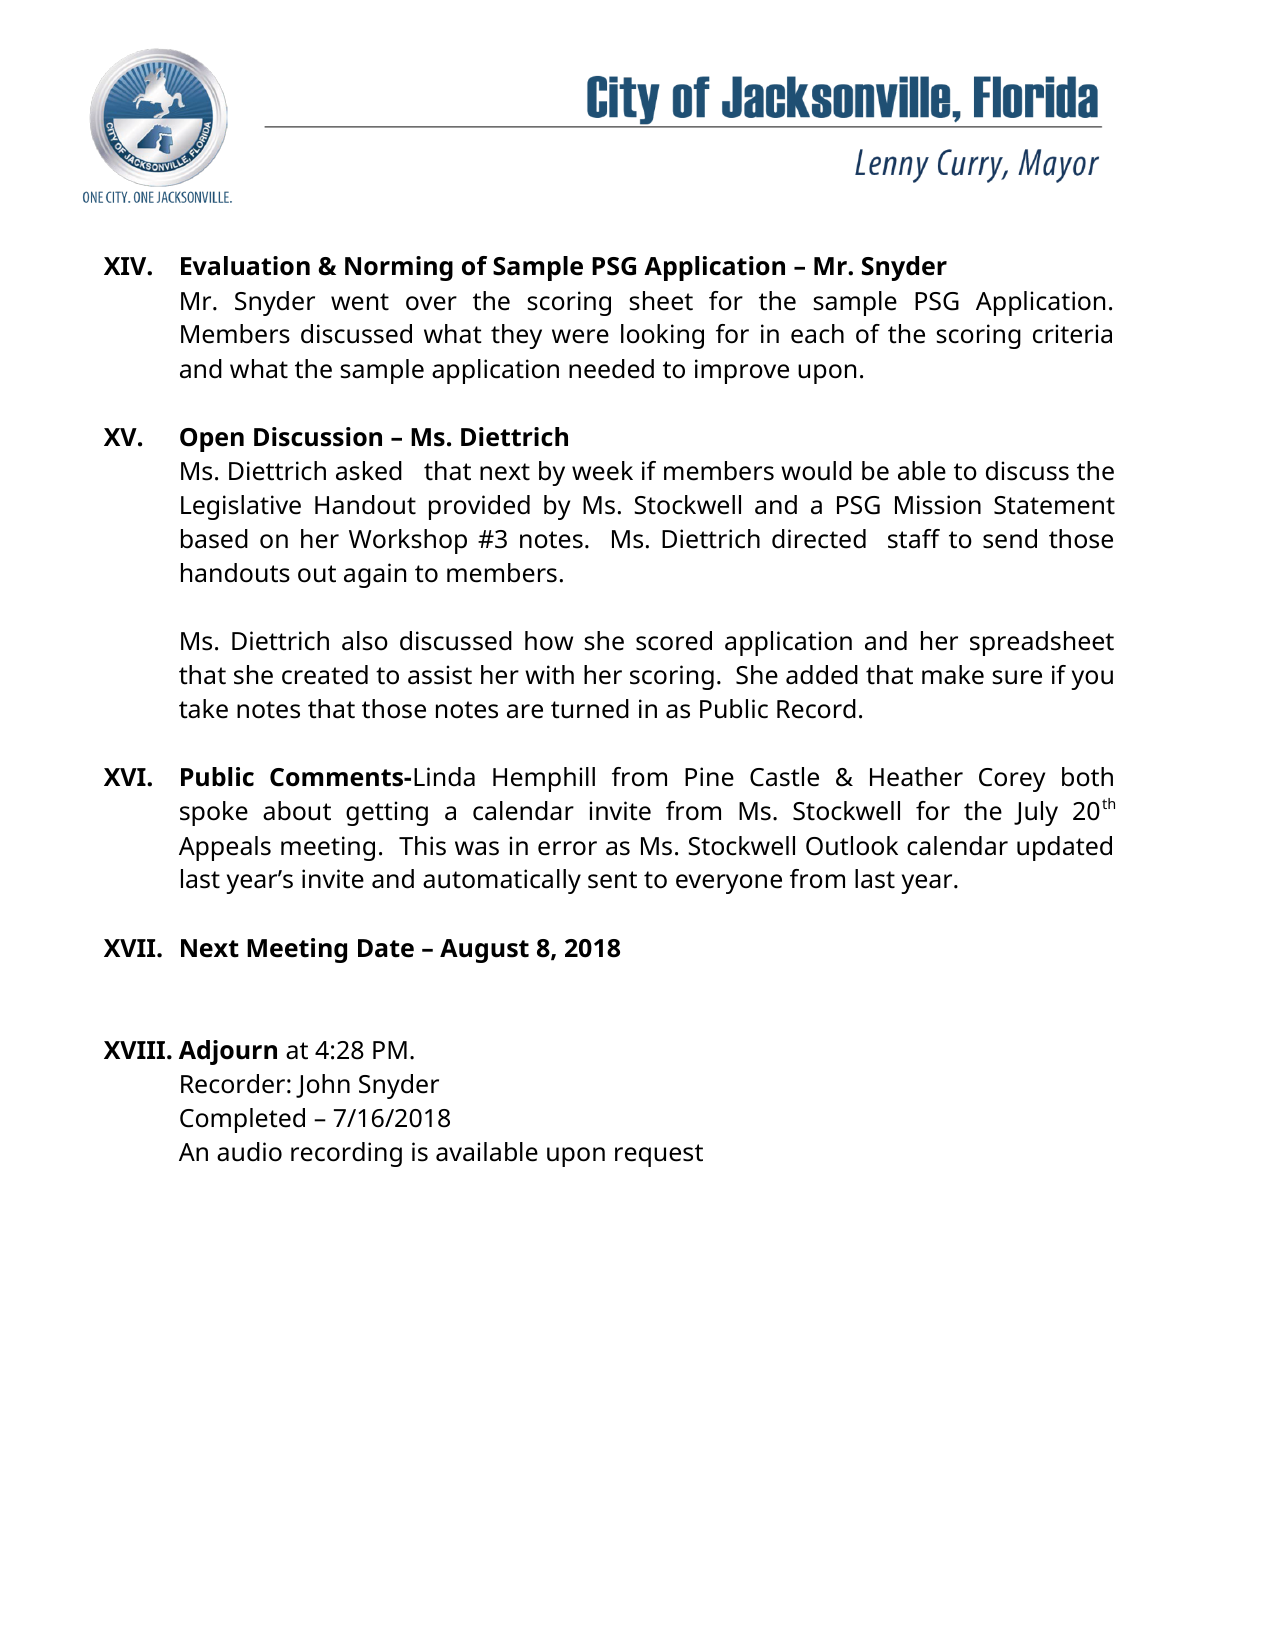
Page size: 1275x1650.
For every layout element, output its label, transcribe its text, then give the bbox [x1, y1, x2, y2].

list Open Discussion – Ms. Diettrich [103, 419, 1116, 453]
list Mr. Snyder went over the scoring sheet for the sample PSG Application. Members discussed what they were looking for in each of the scoring criteria and what the sample application needed to improve upon. [178, 283, 1116, 385]
list Recorder: John Snyder [178, 1067, 1023, 1101]
picture [40, 25, 1186, 217]
list Evaluation & Norming of Sample PSG Application – Mr. Snyder [103, 249, 1116, 283]
list Ms. Diettrich also discussed how she scored application and her spreadsheet that she created to assist her with her scoring. She added that make sure if you take notes that those notes are turned in as Public Record. [178, 624, 1116, 726]
list An audio recording is available upon request [178, 1135, 1023, 1169]
list Next Meeting Date – August 8, 2018 [103, 930, 1023, 964]
list Ms. Diettrich that next week member would be able to discuss the Legislative Handout provided by Ms. Stockwell and a PSG Mission Statement based on her Workshop #3 notes. Ms. Diettrich staff to send those handouts out again to members. [178, 453, 1116, 590]
list Public Comments-Linda Hemphill from Pine Castle & Heather Corey both spoke about getting a calendar invite from Ms. Stockwell for the July 20th Appeals meeting. This was in error as Ms. Stockwell Outlook calendar updated last year’s invite and automatically sent to everyone from last year. [103, 760, 1116, 896]
list Adjourn at 4:28 PM. [103, 1032, 1023, 1067]
list Completed – 7/16/2018 [178, 1101, 1023, 1135]
